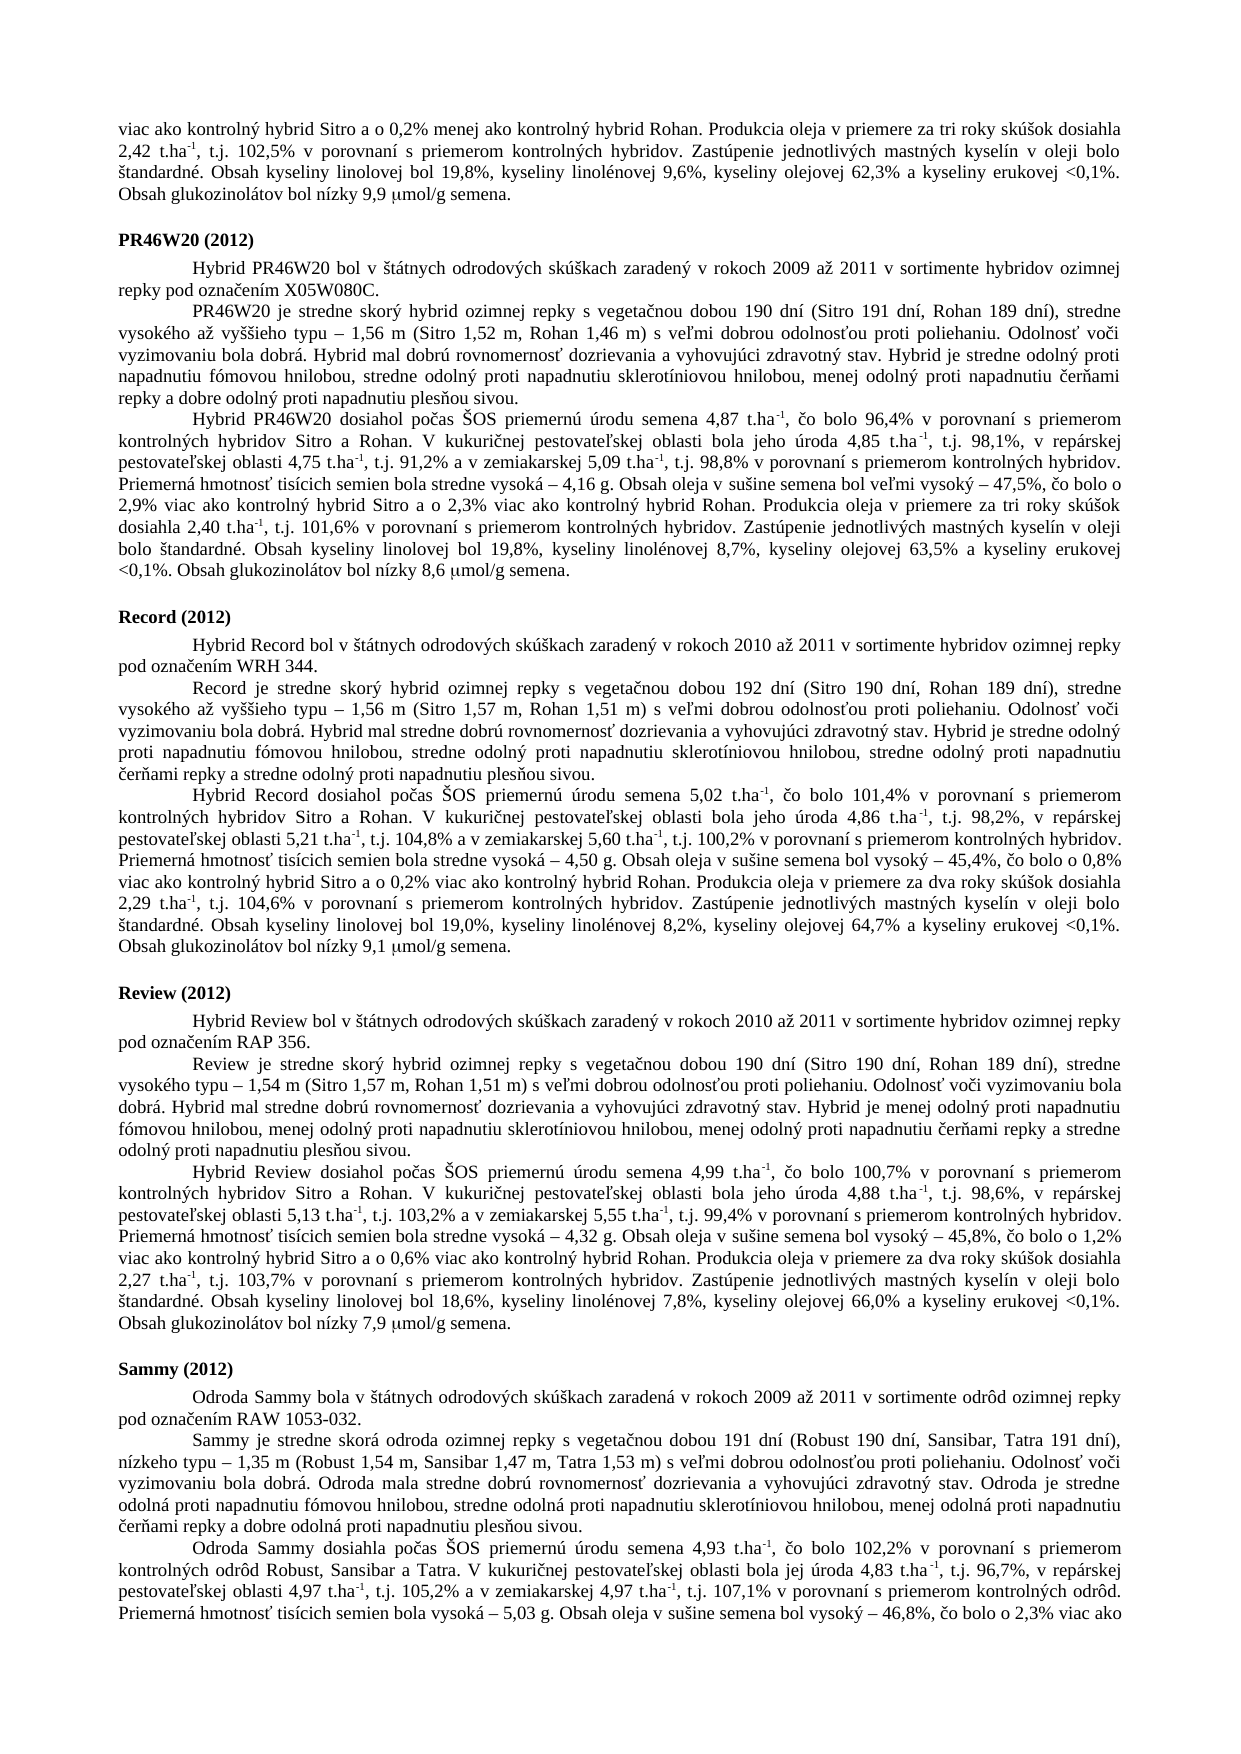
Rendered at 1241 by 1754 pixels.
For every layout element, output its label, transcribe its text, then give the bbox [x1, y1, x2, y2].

text Hybrid Record dosiahol počas ŠOS priemernú úrodu semena 5,02 t.ha-1, čo bolo 101,4% v porovnaní s priemerom kontrolných hybridov Sitro a Rohan. V kukuričnej pestovateľskej oblasti bola jeho úroda 4,86 t.ha-1, t.j. 98,2%, v repárskej pestovateľskej oblasti 5,21 t.ha-1, t.j. 104,8% a v zemiakarskej 5,60 t.ha-1, t.j. 100,2% v porovnaní s priemerom kontrolných hybridov. Priemerná hmotnosť tisícich semien bola stredne vysoká – 4,50 g. Obsah oleja v sušine semena bol vysoký – 45,4%, čo bolo o 0,8% viac ako kontrolný hybrid Sitro a o 0,2% viac ako kontrolný hybrid Rohan. Produkcia oleja v priemere za dva roky skúšok dosiahla 2,29 t.ha-1, t.j. 104,6% v porovnaní s priemerom kontrolných hybridov. Zastúpenie jednotlivých mastných kyselín v oleji bolo štandardné. Obsah kyseliny linolovej bol 19,0%, kyseliny linolénovej 8,2%, kyseliny olejovej 64,7% a kyseliny erukovej <0,1%. Obsah glukozinolátov bol nízky 9,1 mol/g semena. [118, 784, 1122, 957]
subtitle Record (2012) [118, 606, 1122, 627]
text Hybrid Review dosiahol počas ŠOS priemernú úrodu semena 4,99 t.ha-1, čo bolo 100,7% v porovnaní s priemerom kontrolných hybridov Sitro a Rohan. V kukuričnej pestovateľskej oblasti bola jeho úroda 4,88 t.ha-1, t.j. 98,6%, v repárskej pestovateľskej oblasti 5,13 t.ha-1, t.j. 103,2% a v zemiakarskej 5,55 t.ha-1, t.j. 99,4% v porovnaní s priemerom kontrolných hybridov. Priemerná hmotnosť tisícich semien bola stredne vysoká – 4,32 g. Obsah oleja v sušine semena bol vysoký – 45,8%, čo bolo o 1,2% viac ako kontrolný hybrid Sitro a o 0,6% viac ako kontrolný hybrid Rohan. Produkcia oleja v priemere za dva roky skúšok dosiahla 2,27 t.ha-1, t.j. 103,7% v porovnaní s priemerom kontrolných hybridov. Zastúpenie jednotlivých mastných kyselín v oleji bolo štandardné. Obsah kyseliny linolovej bol 18,6%, kyseliny linolénovej 7,8%, kyseliny olejovej 66,0% a kyseliny erukovej <0,1%. Obsah glukozinolátov bol nízky 7,9 mol/g semena. [118, 1161, 1122, 1333]
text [118, 118, 1122, 204]
text Odroda Sammy bola v štátnych odrodových skúškach zaradená v rokoch 2009 až 2011 v sortimente odrôd ozimnej repky pod označením RAW 1053-032. [118, 1386, 1122, 1429]
text Hybrid PR46W20 dosiahol počas ŠOS priemernú úrodu semena 4,87 t.ha-1, čo bolo 96,4% v porovnaní s priemerom kontrolných hybridov Sitro a Rohan. V kukuričnej pestovateľskej oblasti bola jeho úroda 4,85 t.ha-1, t.j. 98,1%, v repárskej pestovateľskej oblasti 4,75 t.ha-1, t.j. 91,2% a v zemiakarskej 5,09 t.ha-1, t.j. 98,8% v porovnaní s priemerom kontrolných hybridov. Priemerná hmotnosť tisícich semien bola stredne vysoká – 4,16 g. Obsah oleja v sušine semena bol veľmi vysoký – 47,5%, čo bolo o 2,9% viac ako kontrolný hybrid Sitro a o 2,3% viac ako kontrolný hybrid Rohan. Produkcia oleja v priemere za tri roky skúšok dosiahla 2,40 t.ha-1, t.j. 101,6% v porovnaní s priemerom kontrolných hybridov. Zastúpenie jednotlivých mastných kyselín v oleji bolo štandardné. Obsah kyseliny linolovej bol 19,8%, kyseliny linolénovej 8,7%, kyseliny olejovej 63,5% a kyseliny erukovej <0,1%. Obsah glukozinolátov bol nízky 8,6 mol/g semena. [118, 408, 1122, 581]
subtitle Review (2012) [118, 982, 1122, 1003]
text Hybrid Review bol v štátnych odrodových skúškach zaradený v rokoch 2010 až 2011 v sortimente hybridov ozimnej repky pod označením RAP 356. [118, 1010, 1122, 1053]
text Sammy je stredne skorá odroda ozimnej repky s vegetačnou dobou 191 dní (Robust 190 dní, Sansibar, Tatra 191 dní), nízkeho typu – 1,35 m (Robust 1,54 m, Sansibar 1,47 m, Tatra 1,53 m) s veľmi dobrou odolnosťou proti poliehaniu. Odolnosť voči vyzimovaniu bola dobrá. Odroda mala stredne dobrú rovnomernosť dozrievania a vyhovujúci zdravotný stav. Odroda je stredne odolná proti napadnutiu fómovou hnilobou, stredne odolná proti napadnutiu sklerotíniovou hnilobou, menej odolná proti napadnutiu čerňami repky a dobre odolná proti napadnutiu plesňou sivou. [118, 1429, 1122, 1537]
text PR46W20 je stredne skorý hybrid ozimnej repky s vegetačnou dobou 190 dní (Sitro 191 dní, Rohan 189 dní), stredne vysokého až vyššieho typu – 1,56 m (Sitro 1,52 m, Rohan 1,46 m) s veľmi dobrou odolnosťou proti poliehaniu. Odolnosť voči vyzimovaniu bola dobrá. Hybrid mal dobrú rovnomernosť dozrievania a vyhovujúci zdravotný stav. Hybrid je stredne odolný proti napadnutiu fómovou hnilobou, stredne odolný proti napadnutiu sklerotíniovou hnilobou, menej odolný proti napadnutiu čerňami repky a dobre odolný proti napadnutiu plesňou sivou. [118, 300, 1122, 408]
text Hybrid Record bol v štátnych odrodových skúškach zaradený v rokoch 2010 až 2011 v sortimente hybridov ozimnej repky pod označením WRH 344. [118, 633, 1122, 677]
subtitle Sammy (2012) [118, 1358, 1122, 1380]
text Hybrid PR46W20 bol v štátnych odrodových skúškach zaradený v rokoch 2009 až 2011 v sortimente hybridov ozimnej repky pod označením X05W080C. [118, 257, 1122, 300]
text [118, 1537, 1122, 1623]
text Record je stredne skorý hybrid ozimnej repky s vegetačnou dobou 192 dní (Sitro 190 dní, Rohan 189 dní), stredne vysokého až vyššieho typu – 1,56 m (Sitro 1,57 m, Rohan 1,51 m) s veľmi dobrou odolnosťou proti poliehaniu. Odolnosť voči vyzimovaniu bola dobrá. Hybrid mal stredne dobrú rovnomernosť dozrievania a vyhovujúci zdravotný stav. Hybrid je stredne odolný proti napadnutiu fómovou hnilobou, stredne odolný proti napadnutiu sklerotíniovou hnilobou, stredne odolný proti napadnutiu čerňami repky a stredne odolný proti napadnutiu plesňou sivou. [118, 677, 1122, 784]
subtitle PR46W20 (2012) [118, 229, 1122, 251]
text Review je stredne skorý hybrid ozimnej repky s vegetačnou dobou 190 dní (Sitro 190 dní, Rohan 189 dní), stredne vysokého typu – 1,54 m (Sitro 1,57 m, Rohan 1,51 m) s veľmi dobrou odolnosťou proti poliehaniu. Odolnosť voči vyzimovaniu bola dobrá. Hybrid mal stredne dobrú rovnomernosť dozrievania a vyhovujúci zdravotný stav. Hybrid je menej odolný proti napadnutiu fómovou hnilobou, menej odolný proti napadnutiu sklerotíniovou hnilobou, menej odolný proti napadnutiu čerňami repky a stredne odolný proti napadnutiu plesňou sivou. [118, 1053, 1122, 1161]
